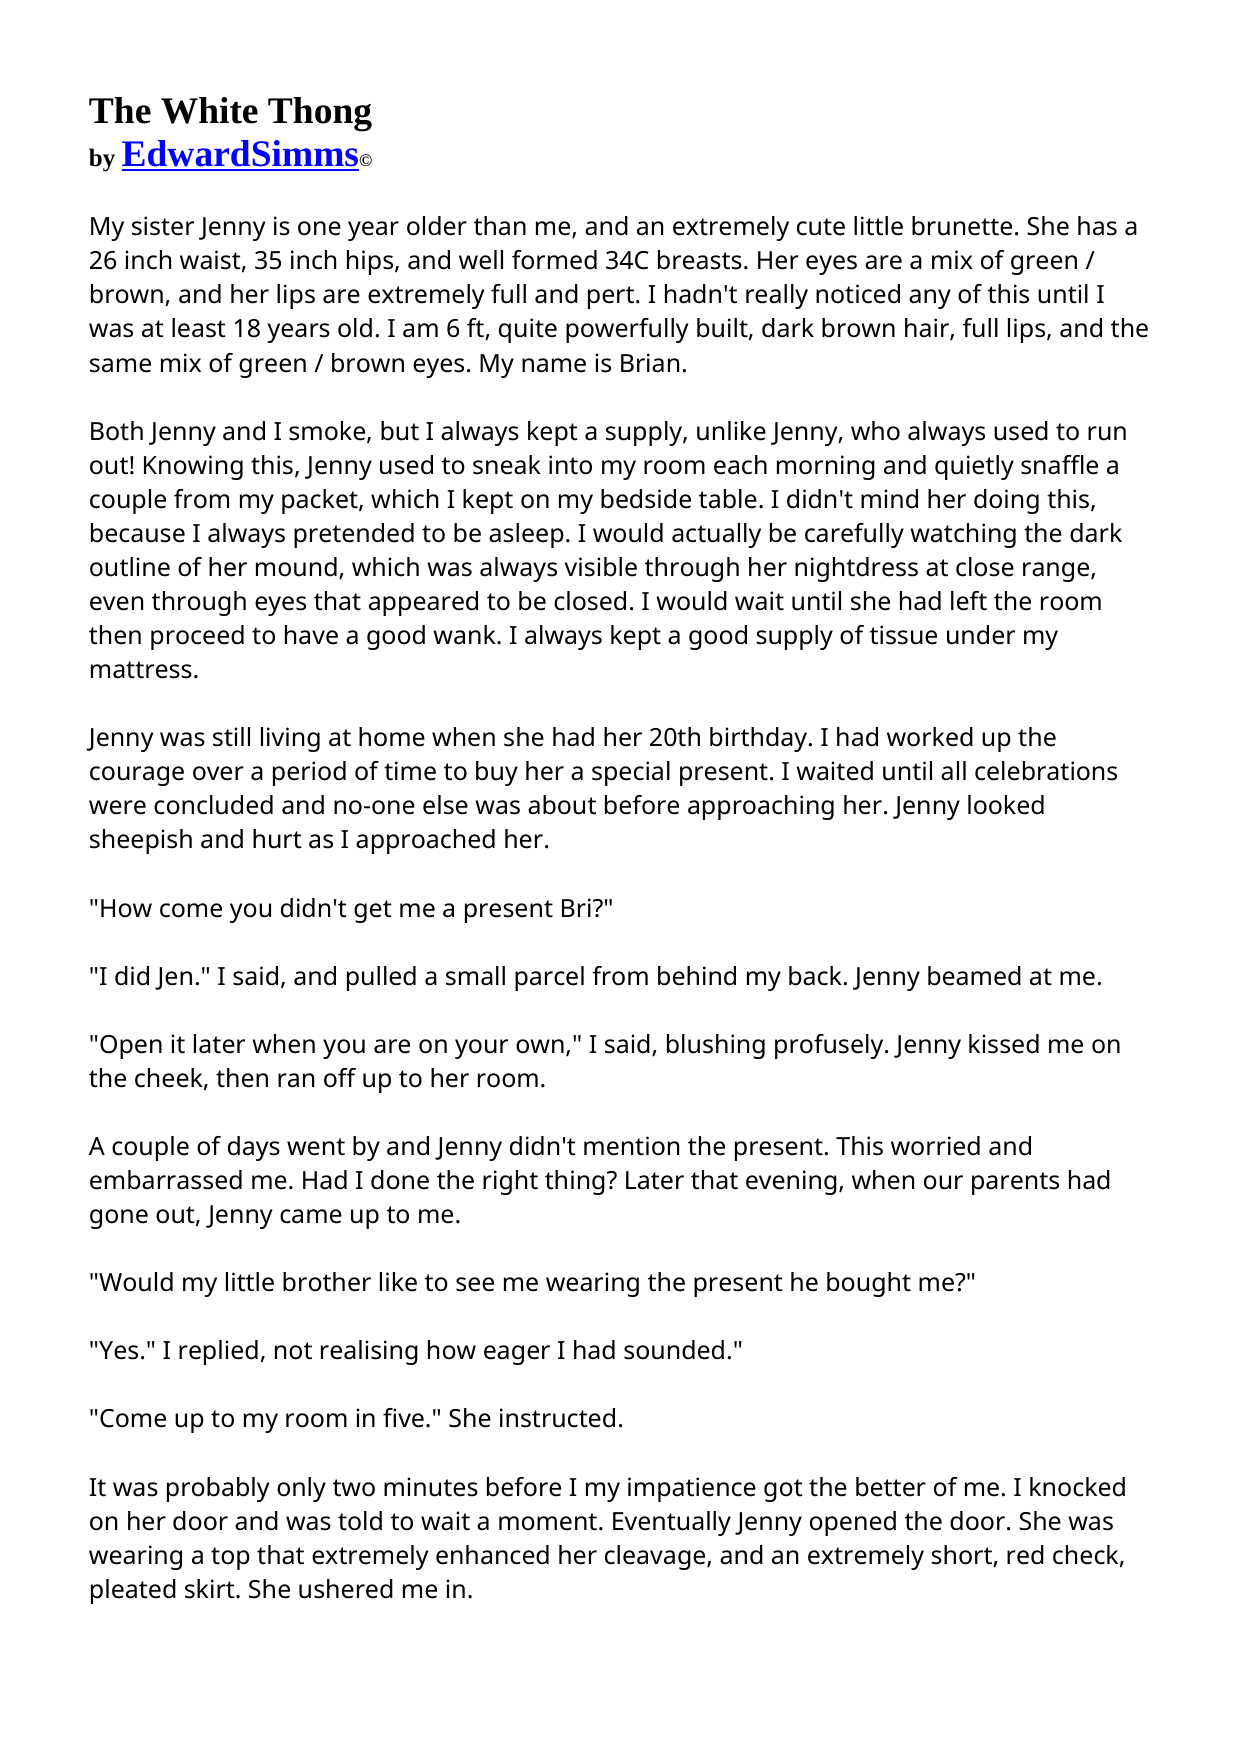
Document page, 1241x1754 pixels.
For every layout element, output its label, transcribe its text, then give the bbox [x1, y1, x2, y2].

text The White Thong [89, 89, 1152, 132]
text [89, 209, 1152, 1639]
text by EdwardSimms© [89, 132, 1152, 175]
